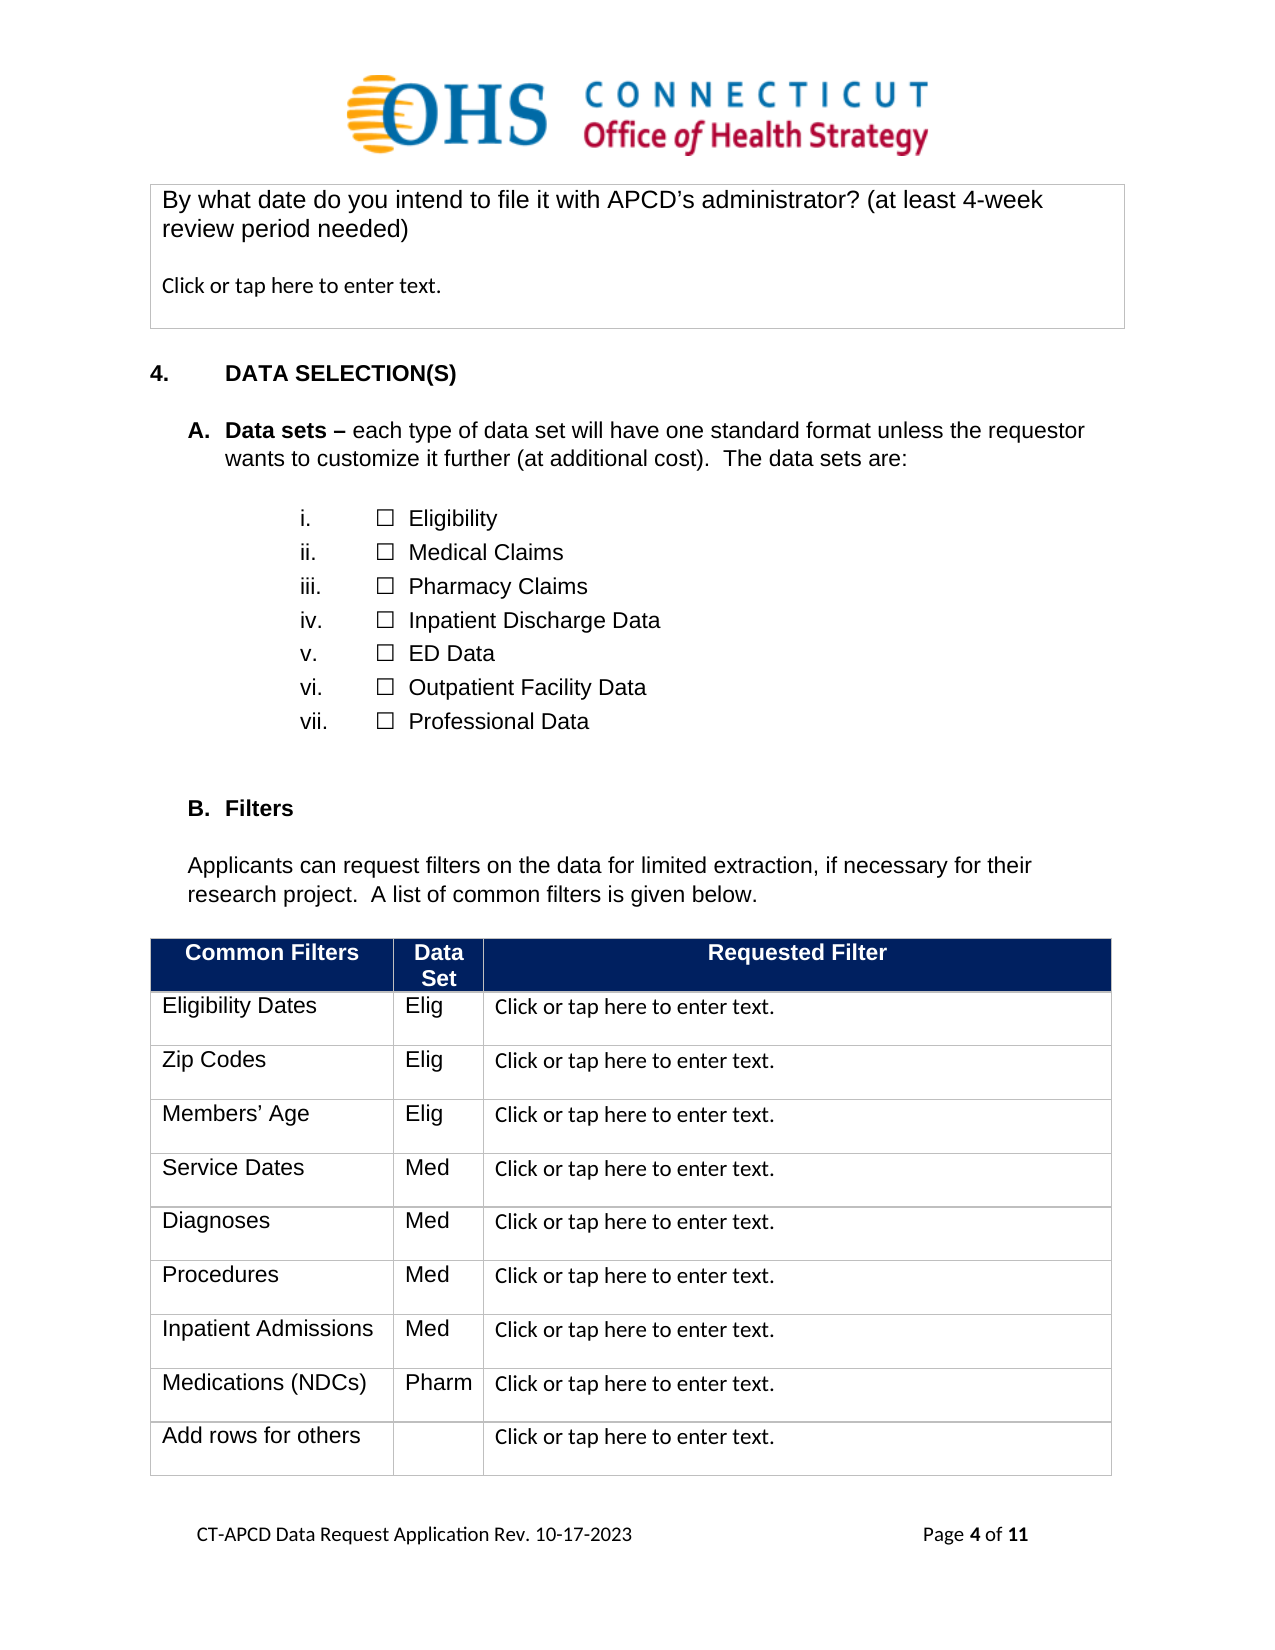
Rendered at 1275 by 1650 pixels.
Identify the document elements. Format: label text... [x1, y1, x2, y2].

list Data sets – each type of data set will have one standard format unless the requestor wants to customize it further (at additional cost). The data sets are: [187, 417, 1125, 472]
list Medical Claims [300, 536, 1125, 567]
picture [346, 75, 929, 156]
table_cell [484, 1423, 1111, 1475]
table_cell [484, 1100, 1111, 1153]
table_cell Members’ Age [151, 1100, 393, 1153]
table_cell Procedures [151, 1261, 393, 1314]
table_cell [484, 1315, 1111, 1368]
table_cell [484, 993, 1111, 1045]
list Inpatient Discharge Data [300, 603, 1125, 635]
table_cell Med [394, 1261, 483, 1314]
list DATA SELECTION(S) [150, 360, 1125, 386]
list ED Data [300, 637, 1125, 668]
table_cell Med [394, 1154, 483, 1206]
table_cell [394, 1423, 483, 1475]
table_cell Medications (NDCs) [151, 1369, 393, 1421]
table_cell Elig [394, 1046, 483, 1099]
table_cell Service Dates [151, 1154, 393, 1206]
table_cell [484, 1046, 1111, 1099]
table_header Common Filters [151, 939, 393, 991]
table_cell Inpatient Admissions [151, 1315, 393, 1368]
table_header Requested Filter [484, 939, 1111, 991]
list Outpatient Facility Data [300, 671, 1125, 702]
table_cell [484, 1261, 1111, 1314]
table_cell Elig [394, 993, 483, 1045]
table_cell [484, 1154, 1111, 1206]
list Pharmacy Claims [300, 570, 1125, 601]
table_cell Elig [394, 1100, 483, 1153]
text Applicants can request filters on the data for limited extraction, if necessary for their research project. A list of common filters is given below. [187, 852, 1125, 907]
table_cell Zip Codes [151, 1046, 393, 1099]
table_cell Pharm [394, 1369, 483, 1421]
table_cell Add rows for others [151, 1423, 393, 1475]
list Filters [187, 795, 1125, 822]
table_cell Med [394, 1315, 483, 1368]
table_cell [484, 1369, 1111, 1421]
table_header Data Set [394, 939, 483, 991]
table_cell Med [394, 1208, 483, 1260]
list Professional Data [300, 705, 1125, 736]
table_cell Diagnoses [151, 1208, 393, 1260]
table_cell [484, 1208, 1111, 1260]
table_cell Eligibility Dates [151, 993, 393, 1045]
list Eligibility [300, 502, 1125, 533]
